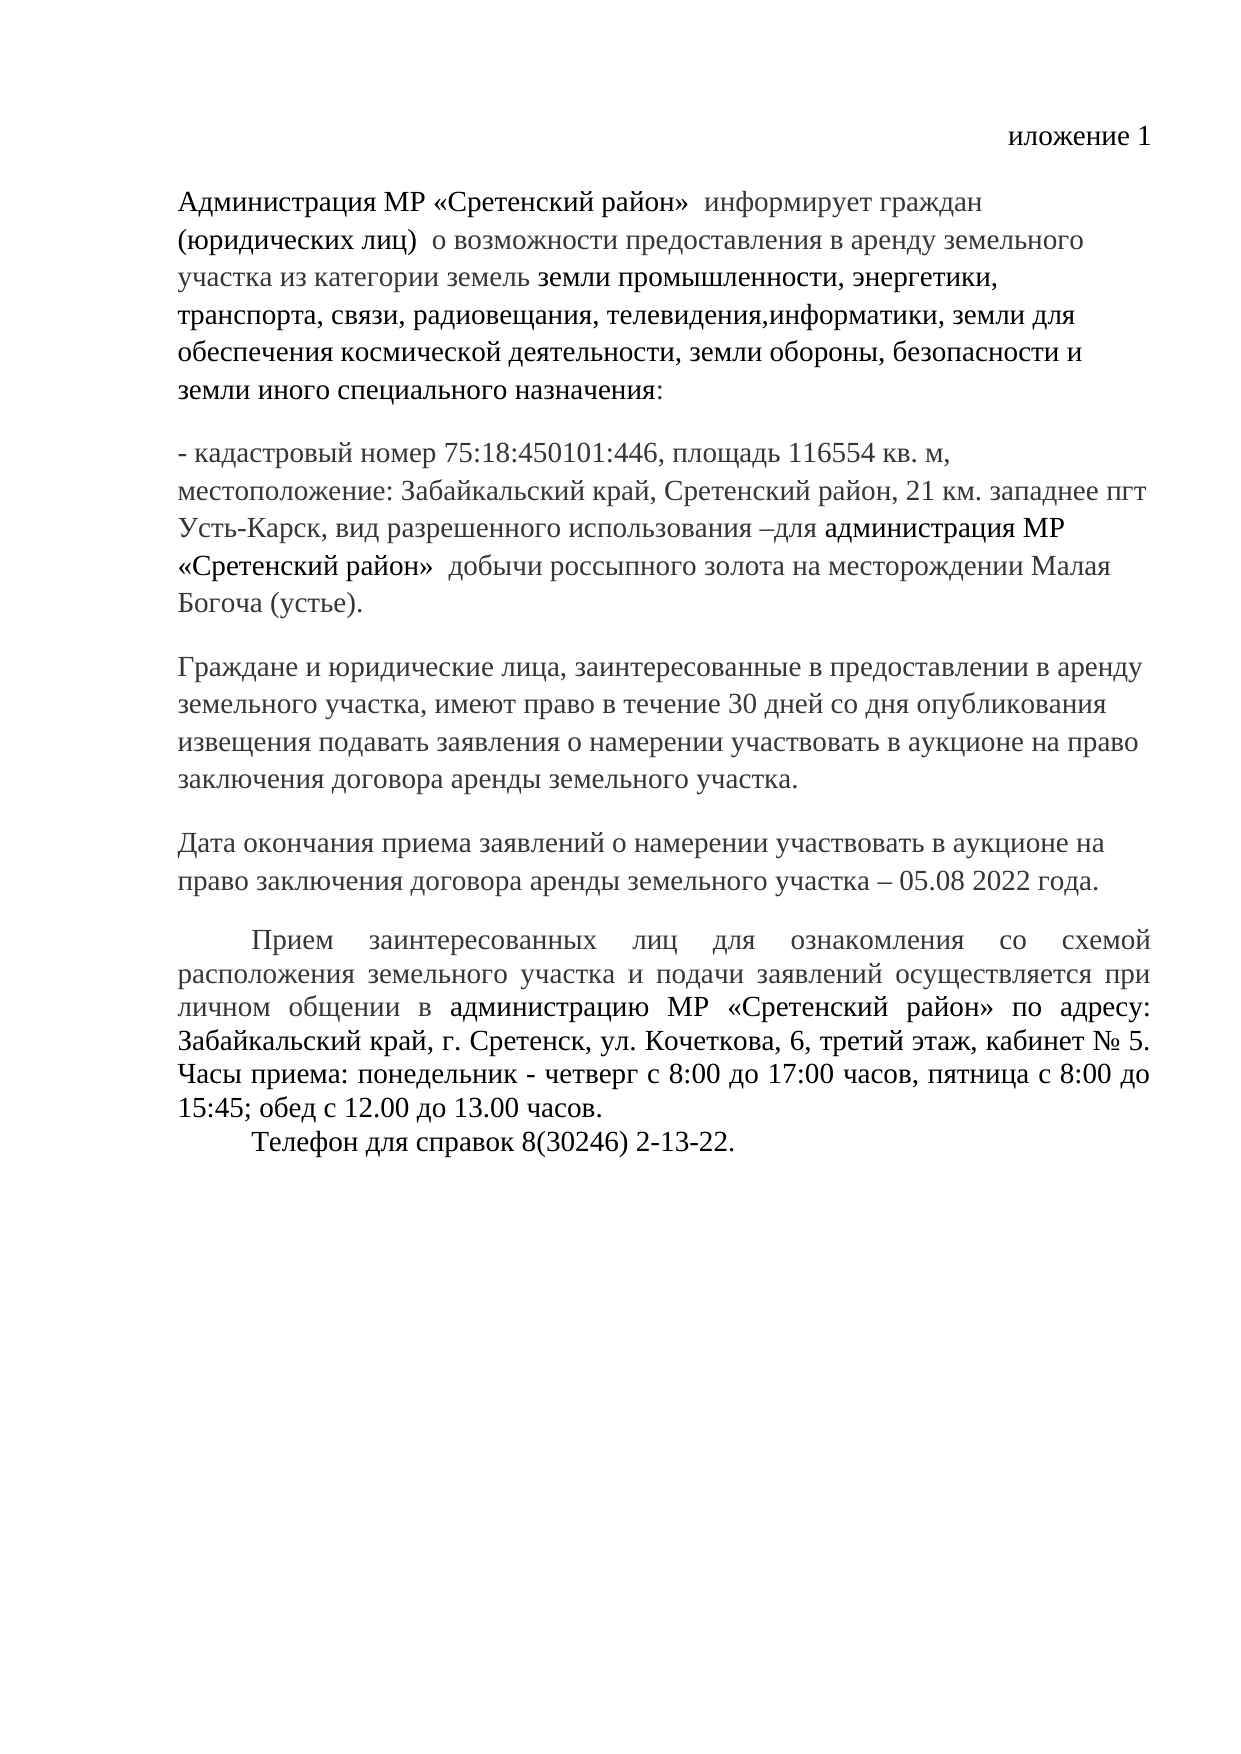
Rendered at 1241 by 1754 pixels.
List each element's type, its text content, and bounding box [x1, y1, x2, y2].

text Дата окончания приема заявлений о намерении участвовать в аукционе на право заключения договора аренды земельного участка – 05.08 2022 года. [177, 821, 1152, 896]
text Граждане и юридические лица, заинтересованные в предоставлении в аренду земельного участка, имеют право в течение 30 дней со дня опубликования извещения подавать заявления о намерении участвовать в аукционе на право заключения договора аренды земельного участка. [177, 645, 1152, 795]
text Администрация МР «Сретенский район» информирует граждан (юридических лиц) о возможности предоставления в аренду земельного участка из категории земель земли промышленности, энергетики, транспорта, связи, радиовещания, телевидения,информатики, земли для обеспечения космической деятельности, земли обороны, безопасности и земли иного специального назначения: [177, 180, 1152, 405]
text Телефон для справок 8(30246) 2-13-22. [177, 1124, 1152, 1157]
text иложение 1 [177, 118, 1152, 152]
text - кадастровый номер 75:18:450101:446, площадь 116554 кв. м, местоположение: Забайкальский край, Сретенский район, 21 км. западнее пгт Усть-Карск, вид разрешенного использования –для администрация МР «Сретенский район» добычи россыпного золота на месторождении Малая Богоча (устье). [177, 432, 1152, 619]
text Прием заинтересованных лиц для ознакомления со схемой расположения земельного участка и подачи заявлений осуществляется при личном общении в администрацию МР «Сретенский район» по адресу: Забайкальский край, г. Сретенск, ул. Кочеткова, 6, третий этаж, кабинет № 5. Часы приема: понедельник - четверг с 8:00 до 17:00 часов, пятница с 8:00 до 15:45; обед с 12.00 до 13.00 часов. [177, 922, 1152, 1124]
